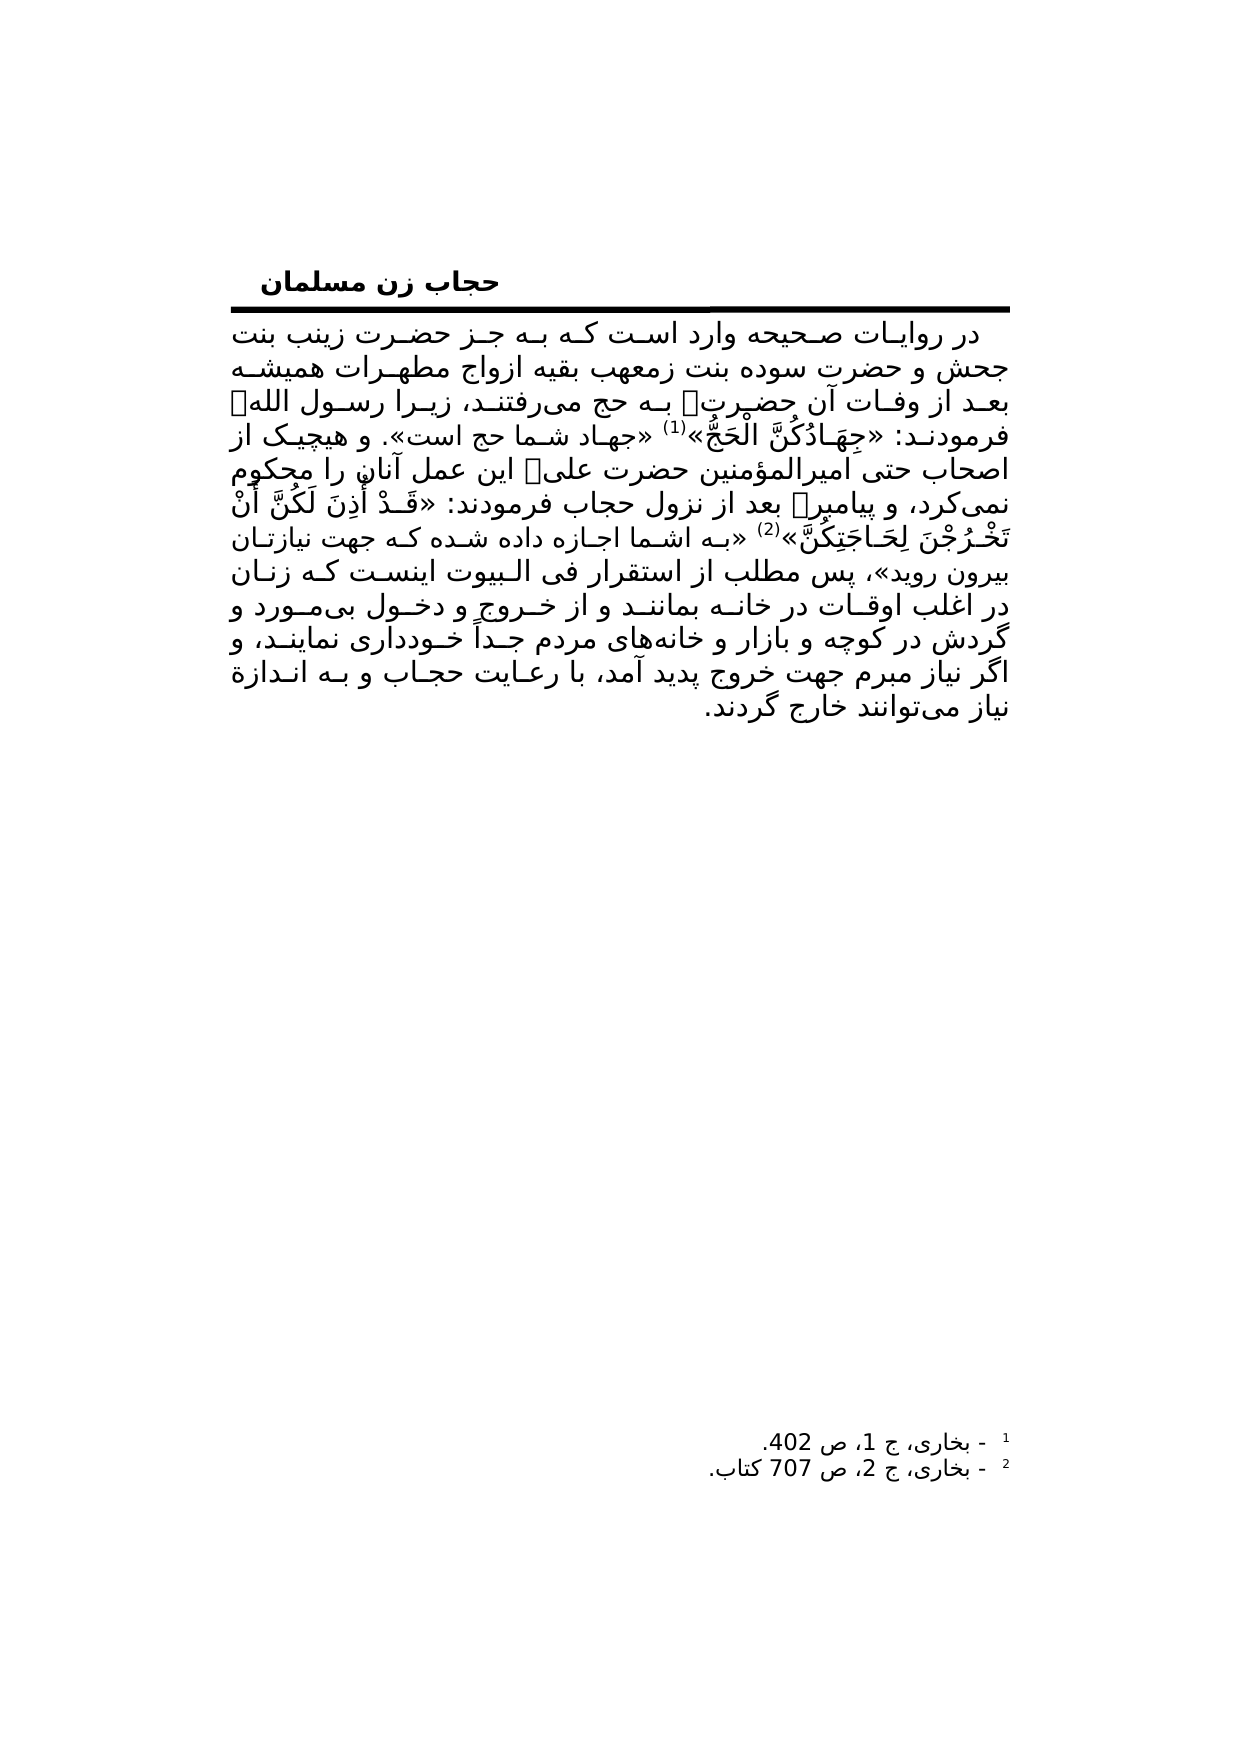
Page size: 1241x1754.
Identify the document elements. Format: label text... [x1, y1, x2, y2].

text در روایات صحیحه وارد است که به جز حضرت زینب بنت جحش و حضرت سوده بنت زمعهب بقیه ازواج مطهرات همیشه بعد از وفات آن حضرت به حج می‌رفتند، زیرا رسول الله فرمودند: «جِهَادُكُنَّ الْحَجُّ»() «جهاد شما حج است». و هیچیک از اصحاب حتی امیرالمؤمنین حضرت علی این عمل آنان را محکوم نمی‌کرد، و پیامبر بعد از نزول حجاب فرمودند: «قَدْ أُذِنَ لَكُنَّ أَنْ تَخْرُجْنَ لِحَاجَتِكُنَّ»() «به اشما اجازه داده شده که جهت نیازتان بیرون روید»، پس مطلب از استقرار فی البیوت اینست که زنان در اغلب اوقات در خانه بمانند و از خروج و دخول بی‌مورد و گردش در کوچه و بازار و خانه‌های مردم جداً خودداری نمایند، و اگر نیاز مبرم جهت خروج پدید آمد، با رعایت حجاب و به اندازة نیاز می‌توانند خارج گردند. [230, 316, 1010, 724]
